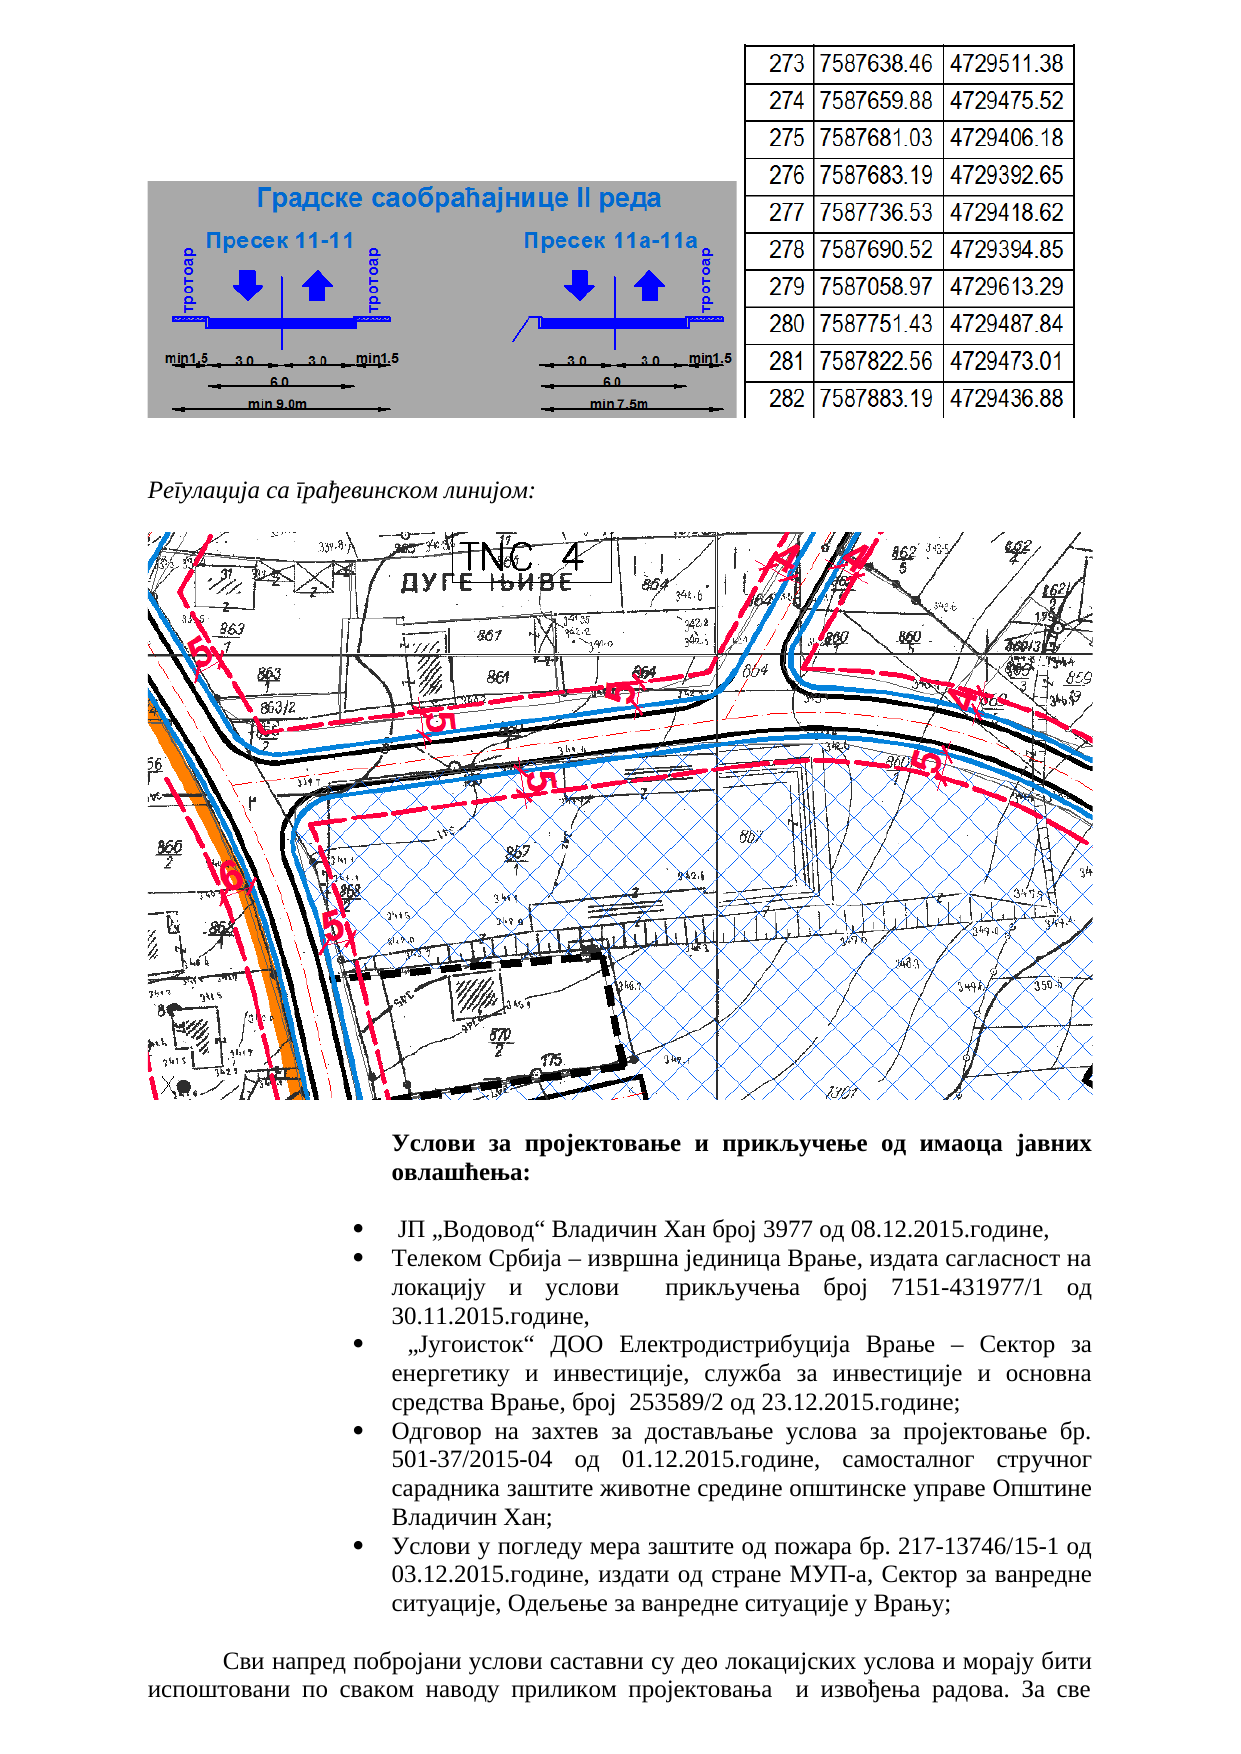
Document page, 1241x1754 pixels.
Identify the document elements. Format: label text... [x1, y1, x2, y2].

list Услови у погледу мера заштите од пожара бр. 217-13746/15-1 од 03.12.2015.године, издати од стране МУП-а, Сектор за ванредне ситуације, Одељење за ванредне ситуације у Врању; [354, 1531, 1092, 1617]
text Регулација са грађевинском линијом: [148, 475, 1092, 504]
list Телеком Србија – извршна јединица Врање, издата сагласност на локацију и услови прикључења број 7151-431977/1 од 30.11.2015.године, [354, 1243, 1092, 1329]
list „Југоисток“ ДОО Електродистрибуција Врање – Сектор за енергетику и инвестиције, служба за инвестиције и основна средства Врање, број 253589/2 од 23.12.2015.године; [354, 1329, 1092, 1416]
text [148, 1646, 1092, 1703]
list Одговор на захтев за достављање услова за пројектовање бр. 501-37/2015-04 од 01.12.2015.године, самосталног стручног сарадника заштите животне средине општинске управе Општине Владичин Хан; [354, 1416, 1092, 1531]
list ЈП „Водовод“ Владичин Хан број 3977 од 08.12.2015.године, [354, 1214, 1092, 1243]
picture [743, 44, 1075, 418]
text Услови за пројектовање и прикључење од имаоца јавних овлашћења: [391, 1128, 1092, 1186]
picture [147, 532, 1093, 1100]
picture [147, 181, 737, 418]
